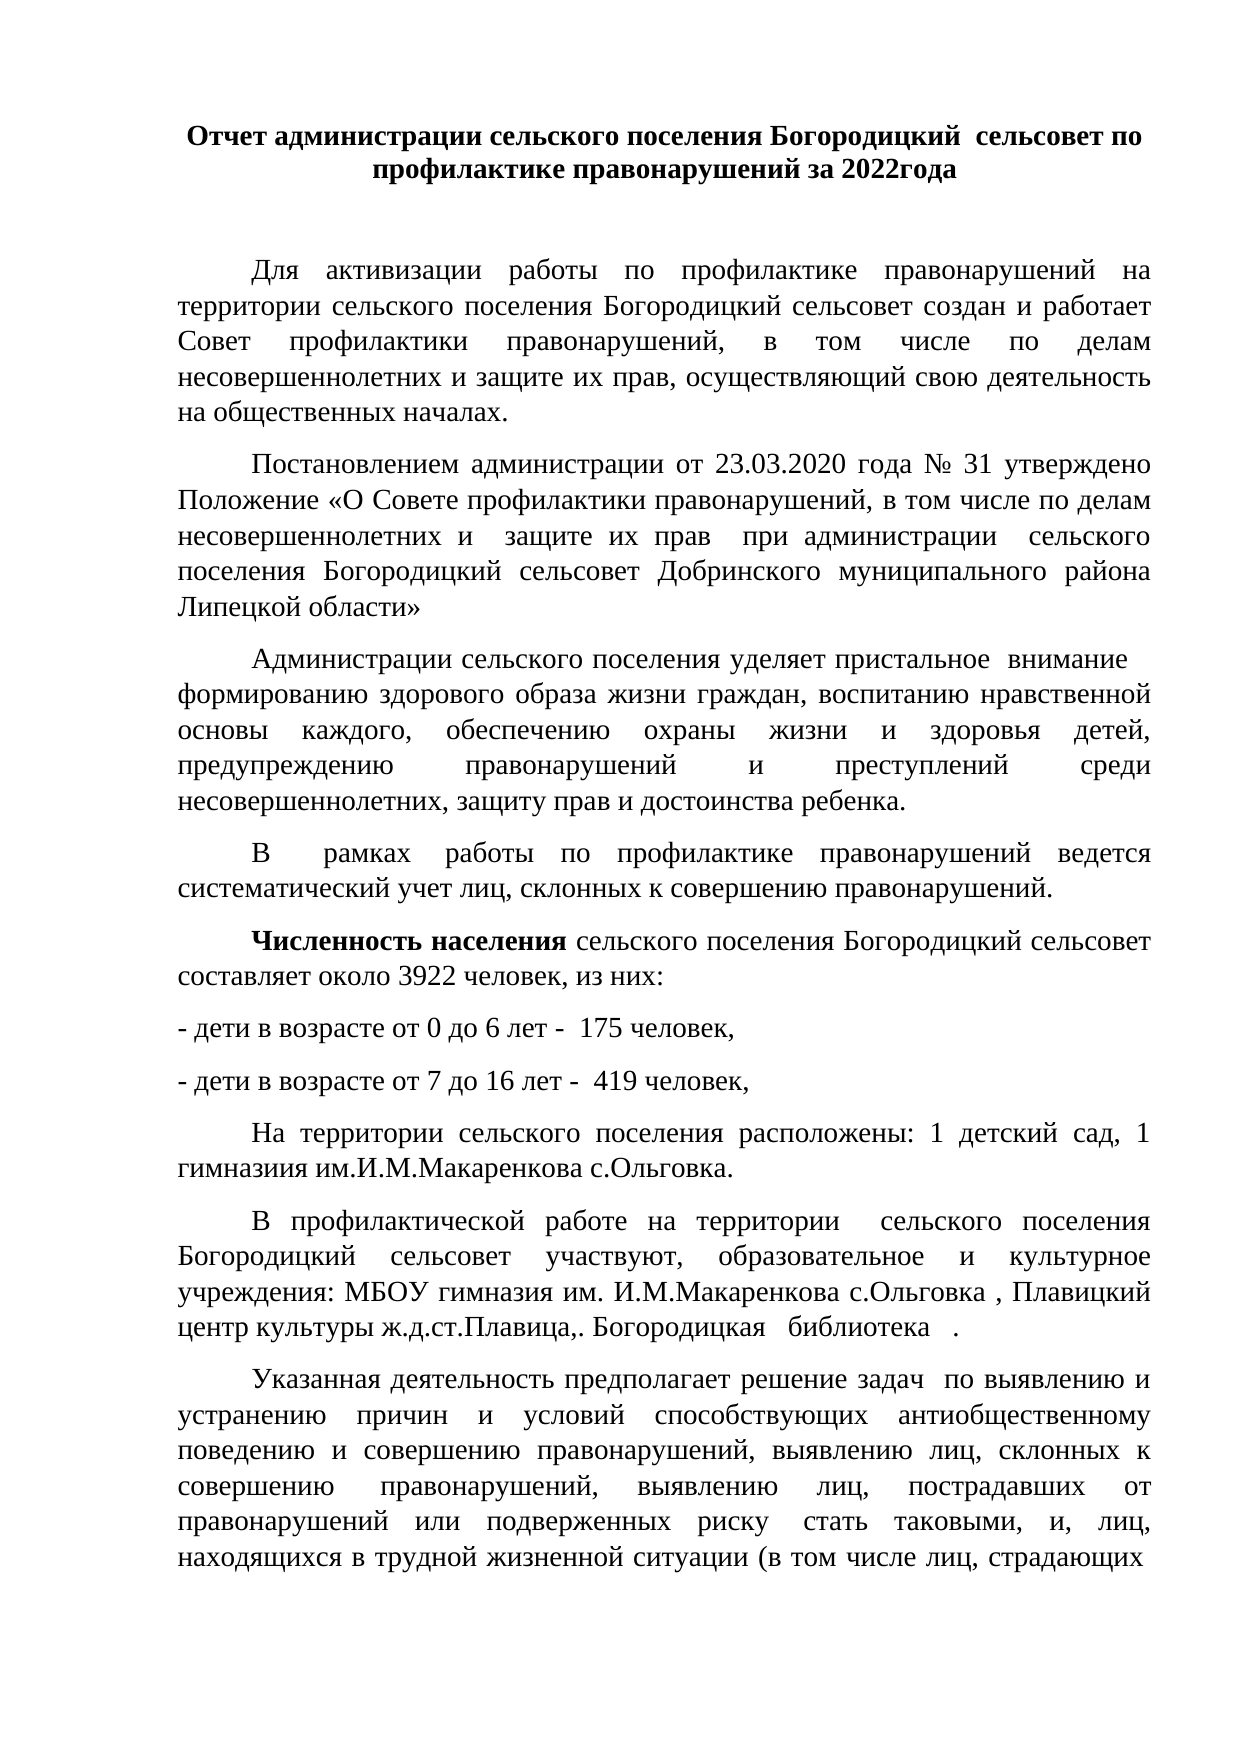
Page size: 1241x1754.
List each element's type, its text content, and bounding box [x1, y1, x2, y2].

text Отчет администрации сельского поселения Богородицкий сельсовет по профилактике правонарушений за 2022года [177, 118, 1152, 185]
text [177, 1361, 1152, 1572]
text - дети в возрасте от 7 до 16 лет - 419 человек, [177, 1063, 1152, 1096]
text Численность населения сельского поселения Богородицкий сельсовет составляет около 3922 человек, из них: [177, 923, 1152, 992]
text В рамках работы по профилактике правонарушений ведется систематический учет лиц, склонных к совершению правонарушений. [177, 835, 1152, 904]
text Постановлением администрации от 23.03.2020 года № 31 утверждено Положение «О Совете профилактики правонарушений, в том числе по делам несовершеннолетних и защите их прав при администрации сельского поселения Богородицкий сельсовет Добринского муниципального района Липецкой области» [177, 447, 1152, 622]
text - дети в возрасте от 0 до 6 лет - 175 человек, [177, 1011, 1152, 1044]
text Для активизации работы по профилактике правонарушений на территории сельского поселения Богородицкий сельсовет создан и работает Совет профилактики правонарушений, в том числе по делам несовершеннолетних и защите их прав, осуществляющий свою деятельность на общественных началах. [177, 252, 1152, 428]
text На территории сельского поселения расположены: 1 детский сад, 1 гимназиия им.И.М.Макаренкова с.Ольговка. [177, 1115, 1152, 1184]
text Администрации сельского поселения уделяет пристальное внимание формированию здорового образа жизни граждан, воспитанию нравственной основы каждого, обеспечению охраны жизни и здоровья детей, предупреждению правонарушений и преступлений среди несовершеннолетних, защиту прав и достоинства ребенка. [177, 641, 1152, 816]
text В профилактической работе на территории сельского поселения Богородицкий сельсовет участвуют, образовательное и культурное учреждения: МБОУ гимназия им. И.М.Макаренкова с.Ольговка , Плавицкий центр культуры ж.д.ст.Плавица,. Богородицкая библиотека . [177, 1203, 1152, 1343]
